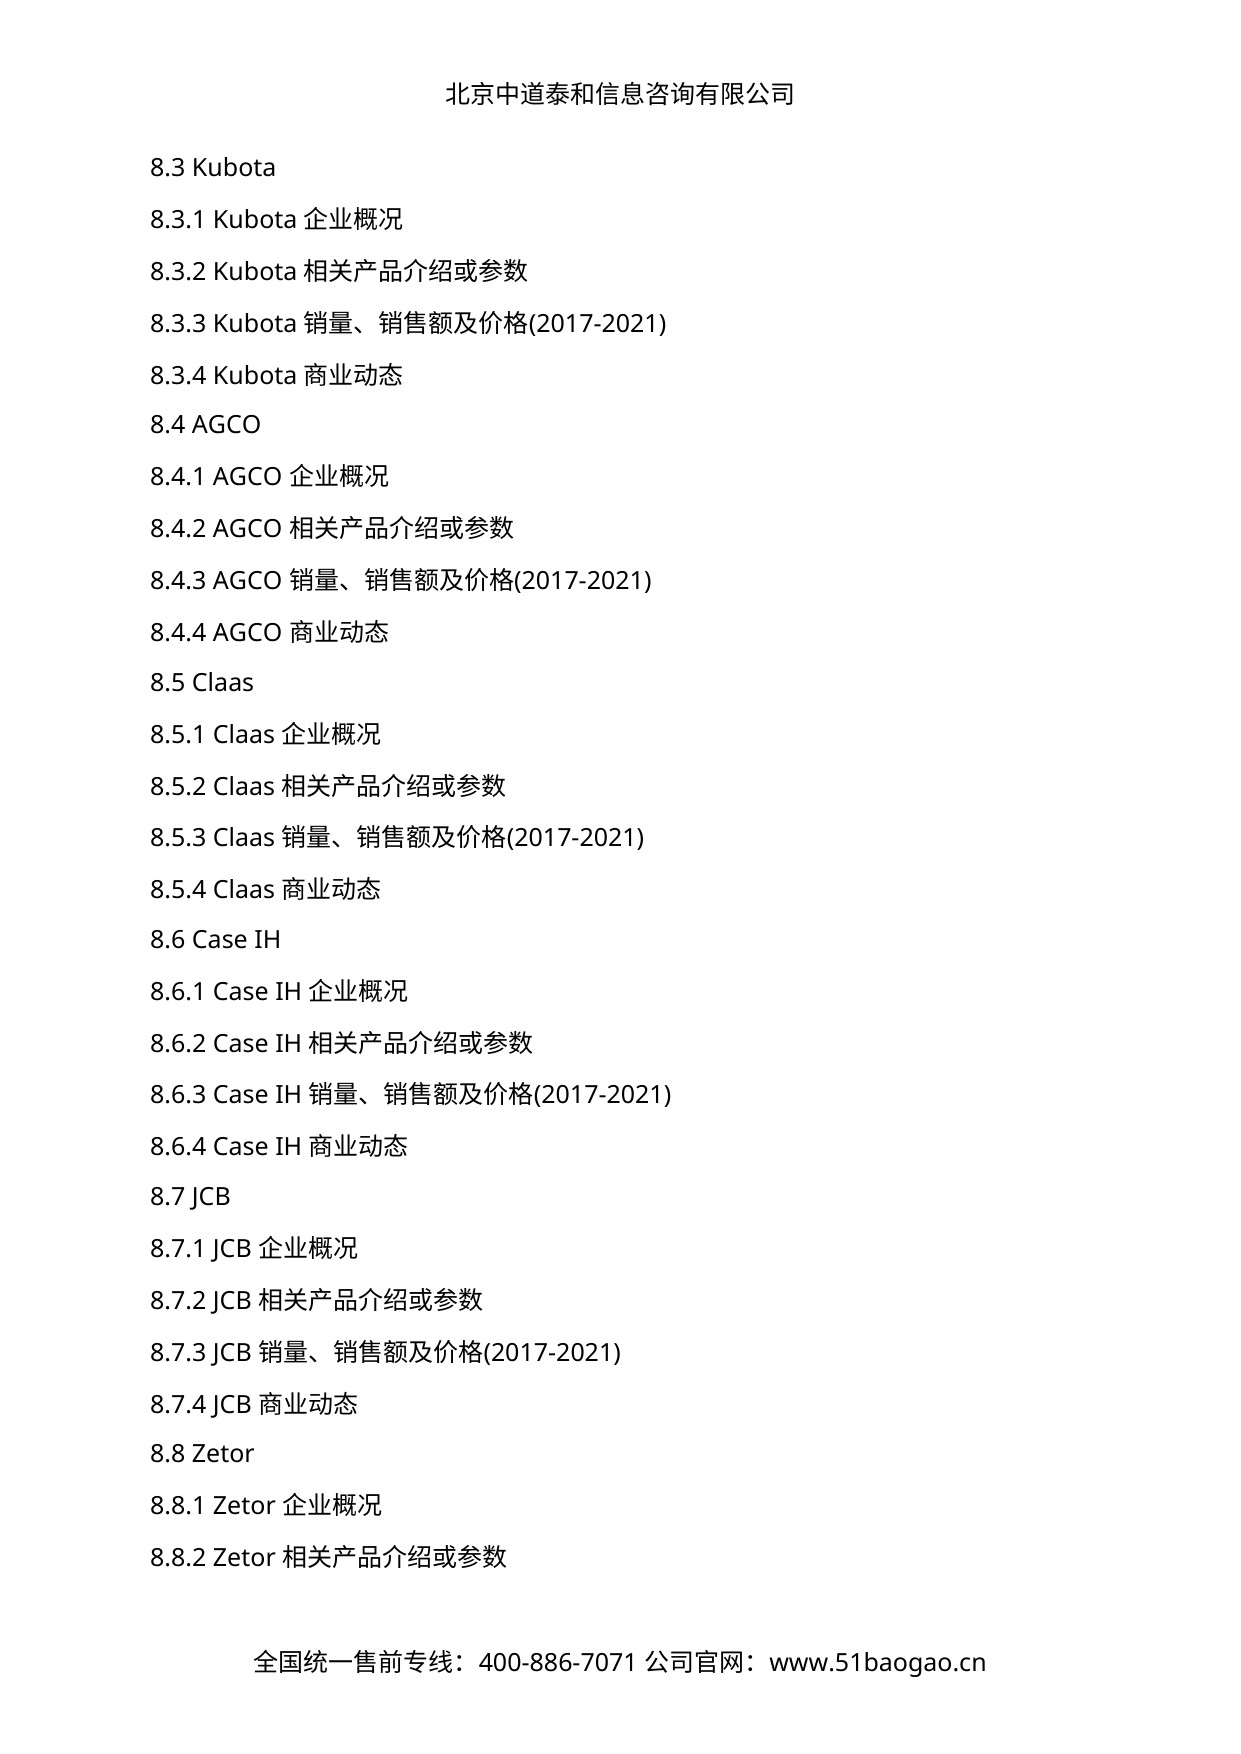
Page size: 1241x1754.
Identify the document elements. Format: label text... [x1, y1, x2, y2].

text 8.4.1 AGCO 企业概况 [150, 457, 1090, 493]
text 8.5 Claas [150, 664, 1090, 698]
text 8.6.1 Case IH 企业概况 [150, 971, 1090, 1007]
text 8.4.2 AGCO 相关产品介绍或参数 [150, 509, 1090, 545]
text 8.5.4 Claas 商业动态 [150, 870, 1090, 906]
text 8.4 AGCO [150, 407, 1090, 441]
text 8.5.2 Claas 相关产品介绍或参数 [150, 766, 1090, 802]
text 8.8 Zetor [150, 1436, 1090, 1470]
text 8.6.2 Case IH 相关产品介绍或参数 [150, 1023, 1090, 1059]
text 8.5.1 Claas 企业概况 [150, 714, 1090, 750]
text 8.7 JCB [150, 1179, 1090, 1213]
text 8.4.4 AGCO 商业动态 [150, 612, 1090, 649]
text 8.6.4 Case IH 商业动态 [150, 1127, 1090, 1163]
text 8.7.1 JCB 企业概况 [150, 1228, 1090, 1265]
text 8.5.3 Claas 销量、销售额及价格(2017-2021) [150, 818, 1090, 854]
text 8.3 Kubota [150, 150, 1090, 184]
text 8.4.3 AGCO 销量、销售额及价格(2017-2021) [150, 561, 1090, 597]
text 8.3.1 Kubota 企业概况 [150, 200, 1090, 236]
text 8.3.3 Kubota 销量、销售额及价格(2017-2021) [150, 303, 1090, 340]
text 8.3.2 Kubota 相关产品介绍或参数 [150, 252, 1090, 288]
text 8.6 Case IH [150, 922, 1090, 956]
text 8.8.1 Zetor 企业概况 [150, 1486, 1090, 1522]
text 8.7.2 JCB 相关产品介绍或参数 [150, 1280, 1090, 1317]
text 8.7.3 JCB 销量、销售额及价格(2017-2021) [150, 1332, 1090, 1368]
text 8.8.2 Zetor 相关产品介绍或参数 [150, 1537, 1090, 1574]
text 8.3.4 Kubota 商业动态 [150, 355, 1090, 392]
text 8.7.4 JCB 商业动态 [150, 1384, 1090, 1420]
text 8.6.3 Case IH 销量、销售额及价格(2017-2021) [150, 1075, 1090, 1111]
